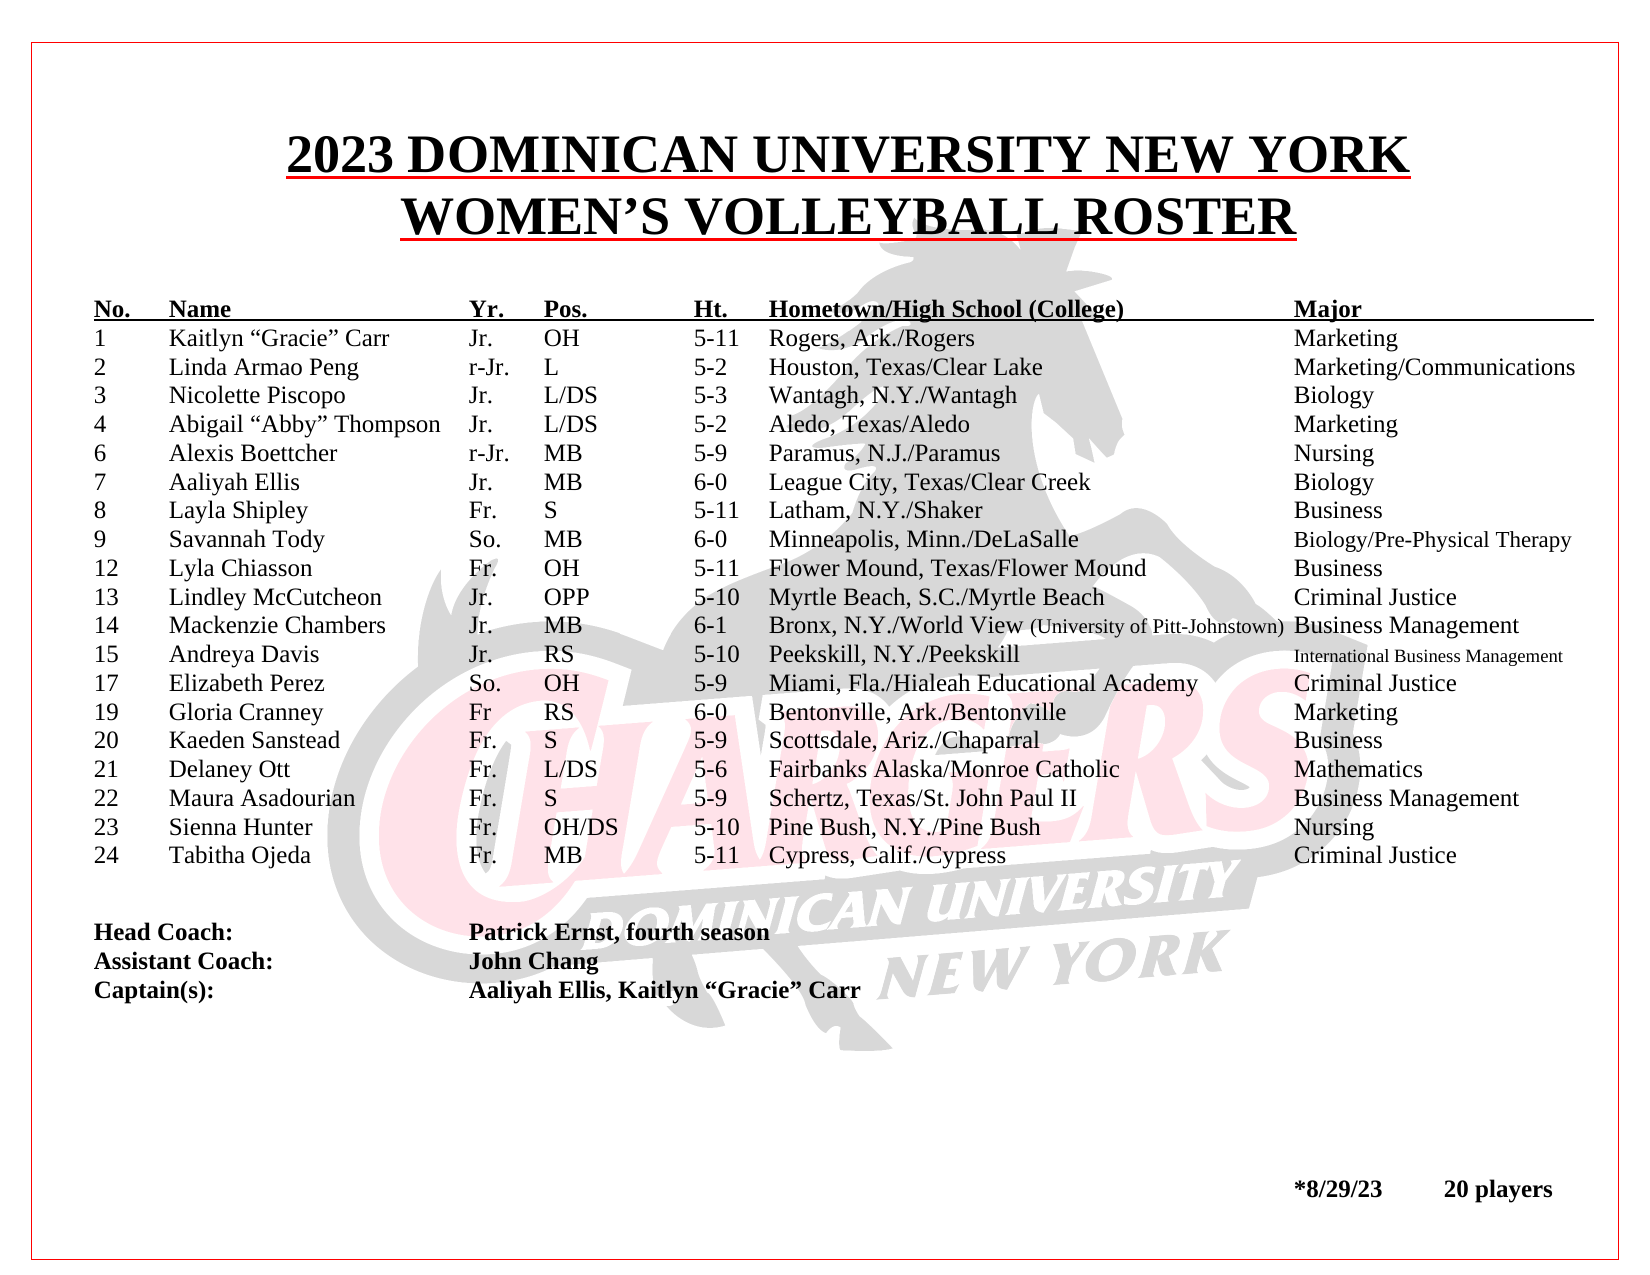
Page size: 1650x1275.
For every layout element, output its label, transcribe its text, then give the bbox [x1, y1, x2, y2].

text 2 Linda Armao Peng r-Jr. L 5-2 Houston, Texas/Clear Lake Marketing/Communications [94, 352, 1603, 381]
text 24 Tabitha Ojeda Fr. MB 5-11 Cypress, Calif. /Cypress Criminal Justice [94, 841, 1603, 869]
text 17 Elizabeth Perez So. OH 5-9 Miami, Fla./Hialeah Educational Academy Criminal Justice [94, 668, 1603, 697]
text 21 Delaney Ott Fr. L/DS 5-6 Fairbanks Alaska/Monroe Catholic Mathematics [94, 754, 1603, 783]
text 4 Abigail “Abby” Thompson Jr. L/DS 5-2 Aledo, Texas/Aledo Marketing [94, 409, 1603, 438]
text 23 Sienna Hunter Fr. OH/DS 5-10 Pine Bush, N.Y./Pine Bush Nursing [94, 812, 1603, 841]
text 22 Maura Asadourian Fr. S 5-9 Schertz, Texas/St. John Paul II Business Management [94, 783, 1603, 812]
text 7 Aaliyah Ellis Jr. MB 6-0 League City, Texas/Clear Creek Biology [94, 467, 1603, 496]
text 3 Nicolette Piscopo Jr. L/DS 5-3 Wantagh, N.Y./Wantagh Biology [94, 381, 1603, 409]
text 12 Lyla Chiasson Fr. OH 5-11 Flower Mound, Texas/Flower Mound Business [94, 553, 1603, 582]
text 19 Gloria Cranney Fr RS 6-0 Bentonville, Ark./Bentonville Marketing [94, 697, 1603, 726]
text Assistant Coach: John Chang [94, 946, 1603, 975]
text 14 Mackenzie Chambers Jr. MB 6-1 Bronx, N.Y./World View (University of Pitt-Johnstown) Business Management [94, 611, 1603, 639]
text 9 Savannah Tody So. MB 6-0 Minneapolis, Minn./DeLaSalle Biology/Pre-Physical Therapy [94, 524, 1603, 553]
text Captain(s): Aaliyah Ellis, Kaitlyn “Gracie” Carr [94, 975, 1603, 1003]
text Head Coach: Patrick Ernst, fourth season [94, 917, 1603, 946]
text 6 Alexis Boettcher r-Jr. MB 5-9 Paramus, N.J./Paramus Nursing [94, 438, 1603, 467]
text WOMEN’S VOLLEYBALL ROSTER [94, 184, 1603, 246]
text 1 Kaitlyn “Gracie” Carr Jr. OH 5-11 Rogers, Ark./Rogers Marketing [94, 323, 1603, 352]
text 20 Kaeden Sanstead Fr. S 5-9 Scottsdale, Ariz./Chaparral Business [94, 726, 1603, 754]
text No. Name Yr. Pos. Ht. Hometown/High School (College) Major [94, 294, 1603, 323]
text 8 Layla Shipley Fr. S 5-11 Latham, N.Y./Shaker Business [94, 496, 1603, 524]
text 15 Andreya Davis Jr. RS 5-10 Peekskill, N.Y./Peekskill International Business Management [94, 639, 1603, 668]
text 2023 DOMINICAN UNIVERSITY NEW YORK [94, 122, 1603, 184]
text 13 Lindley McCutcheon Jr. OPP 5-10 Myrtle Beach, S.C./Myrtle Beach Criminal Justice [94, 582, 1603, 611]
